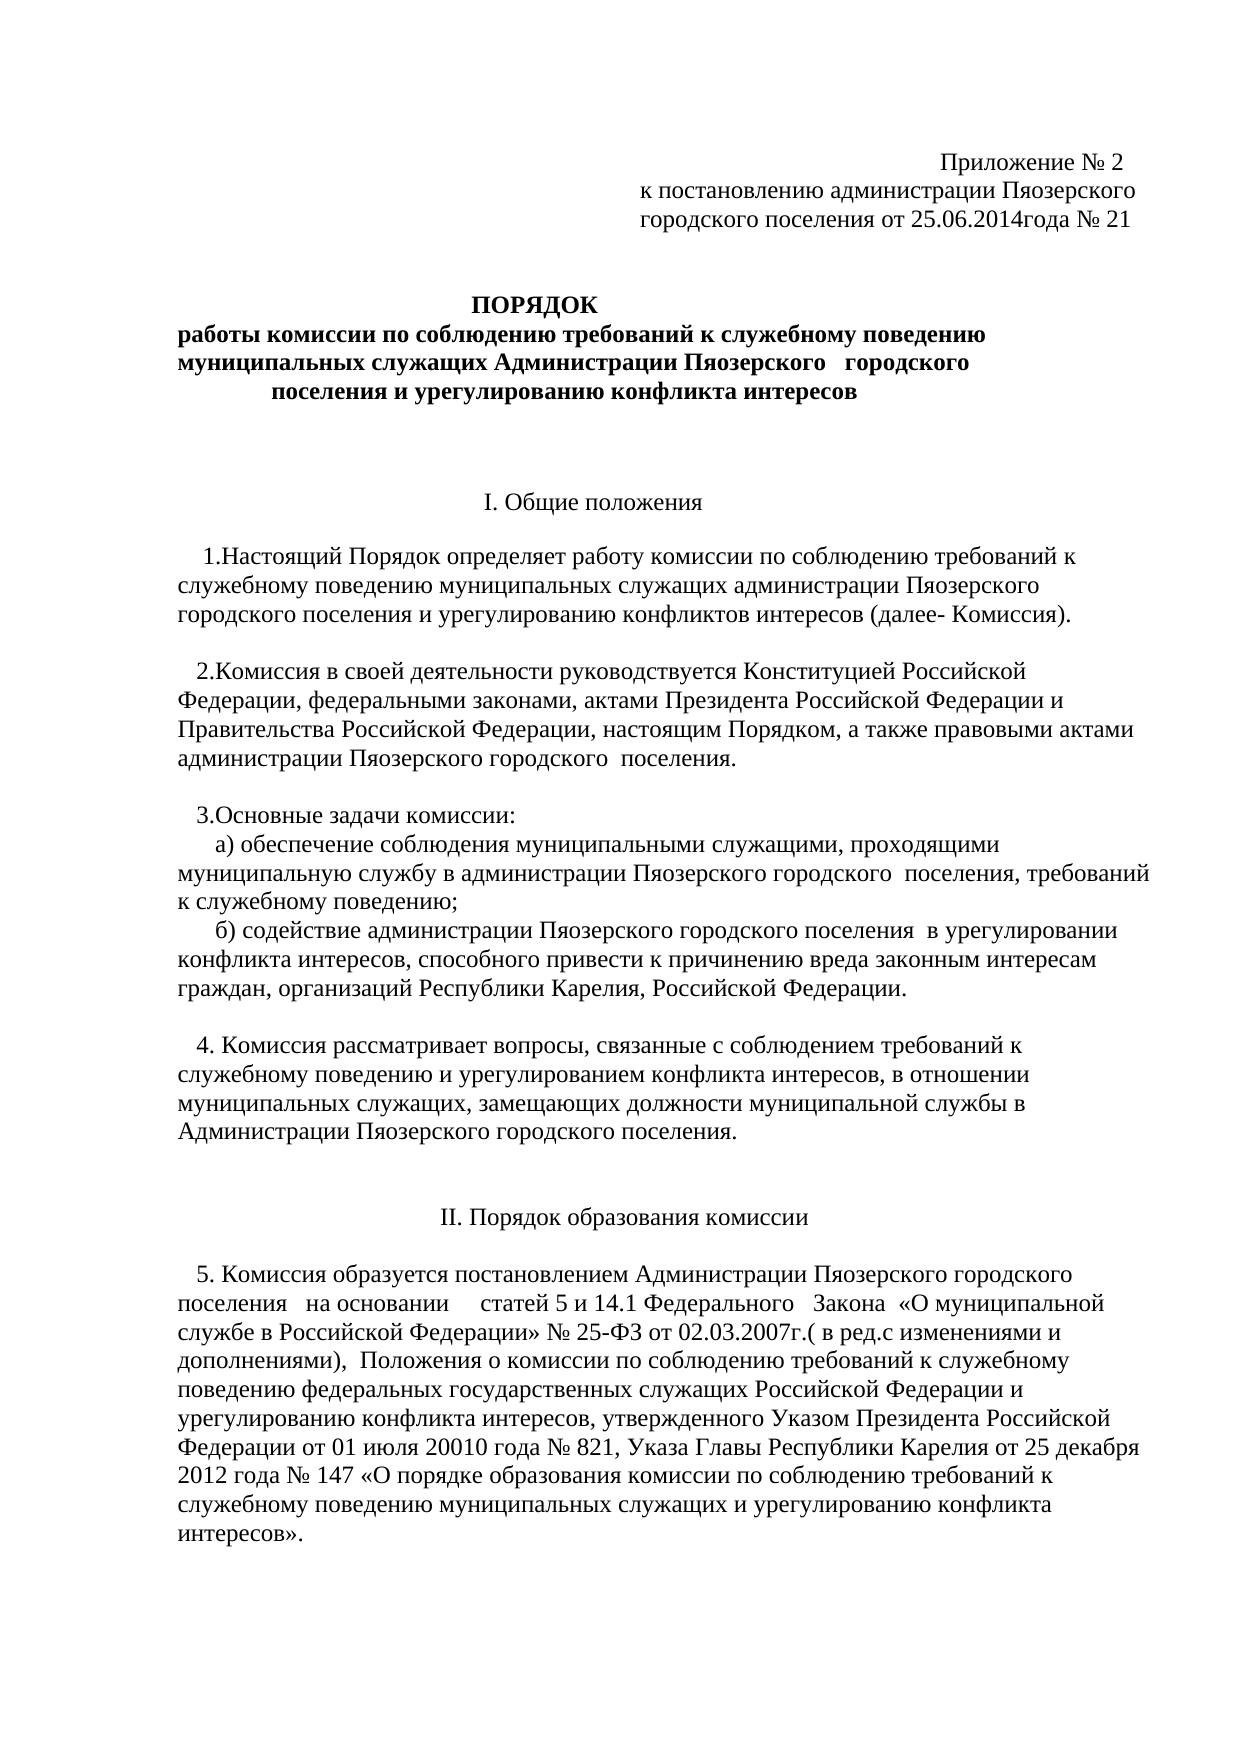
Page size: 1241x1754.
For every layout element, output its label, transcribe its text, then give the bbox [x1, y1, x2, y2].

text б) содействие администрации Пяозерского городского поселения в урегулировании конфликта интересов, способного привести к причинению вреда законным интересам граждан, организаций Республики Карелия, Российской Федерации. [177, 915, 1152, 1001]
text I. Общие положения [177, 487, 1152, 516]
text Приложение № 2 [177, 147, 1152, 176]
text работы комиссии по соблюдению требований к служебному поведению [177, 319, 1152, 347]
text 4. Комиссия рассматривает вопросы, связанные с соблюдением требований к служебному поведению и урегулированием конфликта интересов, в отношении муниципальных служащих, замещающих должности муниципальной службы в Администрации Пяозерского городского поселения. [177, 1030, 1152, 1145]
text муниципальных служащих Администрации Пяозерского городского [177, 347, 1152, 376]
text 1.Настоящий Порядок определяет работу комиссии по соблюдению требований к служебному поведению муниципальных служащих администрации Пяозерского городского поселения и урегулированию конфликтов интересов (далее- Комиссия). [177, 541, 1152, 628]
text 5. Комиссия образуется постановлением Администрации Пяозерского городского поселения на основании статей 5 и 14.1 Федерального Закона «О муниципальной службе в Российской Федерации» № 25-ФЗ от 02.03.2007г.( в ред.с изменениями и дополнениями), Положения о комиссии по соблюдению требований к служебному поведению федеральных государственных служащих Российской Федерации и урегулированию конфликта интересов, утвержденного Указом Президента Российской Федерации от 01 июля 20010 года № 821, Указа Главы Республики Карелия от 25 декабря 2012 года № 147 «О порядке образования комиссии по соблюдению требований к служебному поведению муниципальных служащих и урегулированию конфликта интересов». [177, 1259, 1152, 1547]
text 3.Основные задачи комиссии: [177, 800, 1152, 829]
text 2.Комиссия в своей деятельности руководствуется Конституцией Российской Федерации, федеральными законами, актами Президента Российской Федерации и Правительства Российской Федерации, настоящим Порядком, а также правовыми актами администрации Пяозерского городского поселения. [177, 656, 1152, 771]
text поселения и урегулированию конфликта интересов [177, 376, 1152, 405]
text II. Порядок образования комиссии [177, 1202, 1152, 1231]
text к постановлению администрации Пяозерского [177, 176, 1152, 204]
text городского поселения от 25.06.2014года № 21 [177, 204, 1152, 233]
text ПОРЯДОК [177, 290, 1152, 319]
text а) обеспечение соблюдения муниципальными служащими, проходящими муниципальную службу в администрации Пяозерского городского поселения, требований к служебному поведению; [177, 829, 1152, 915]
